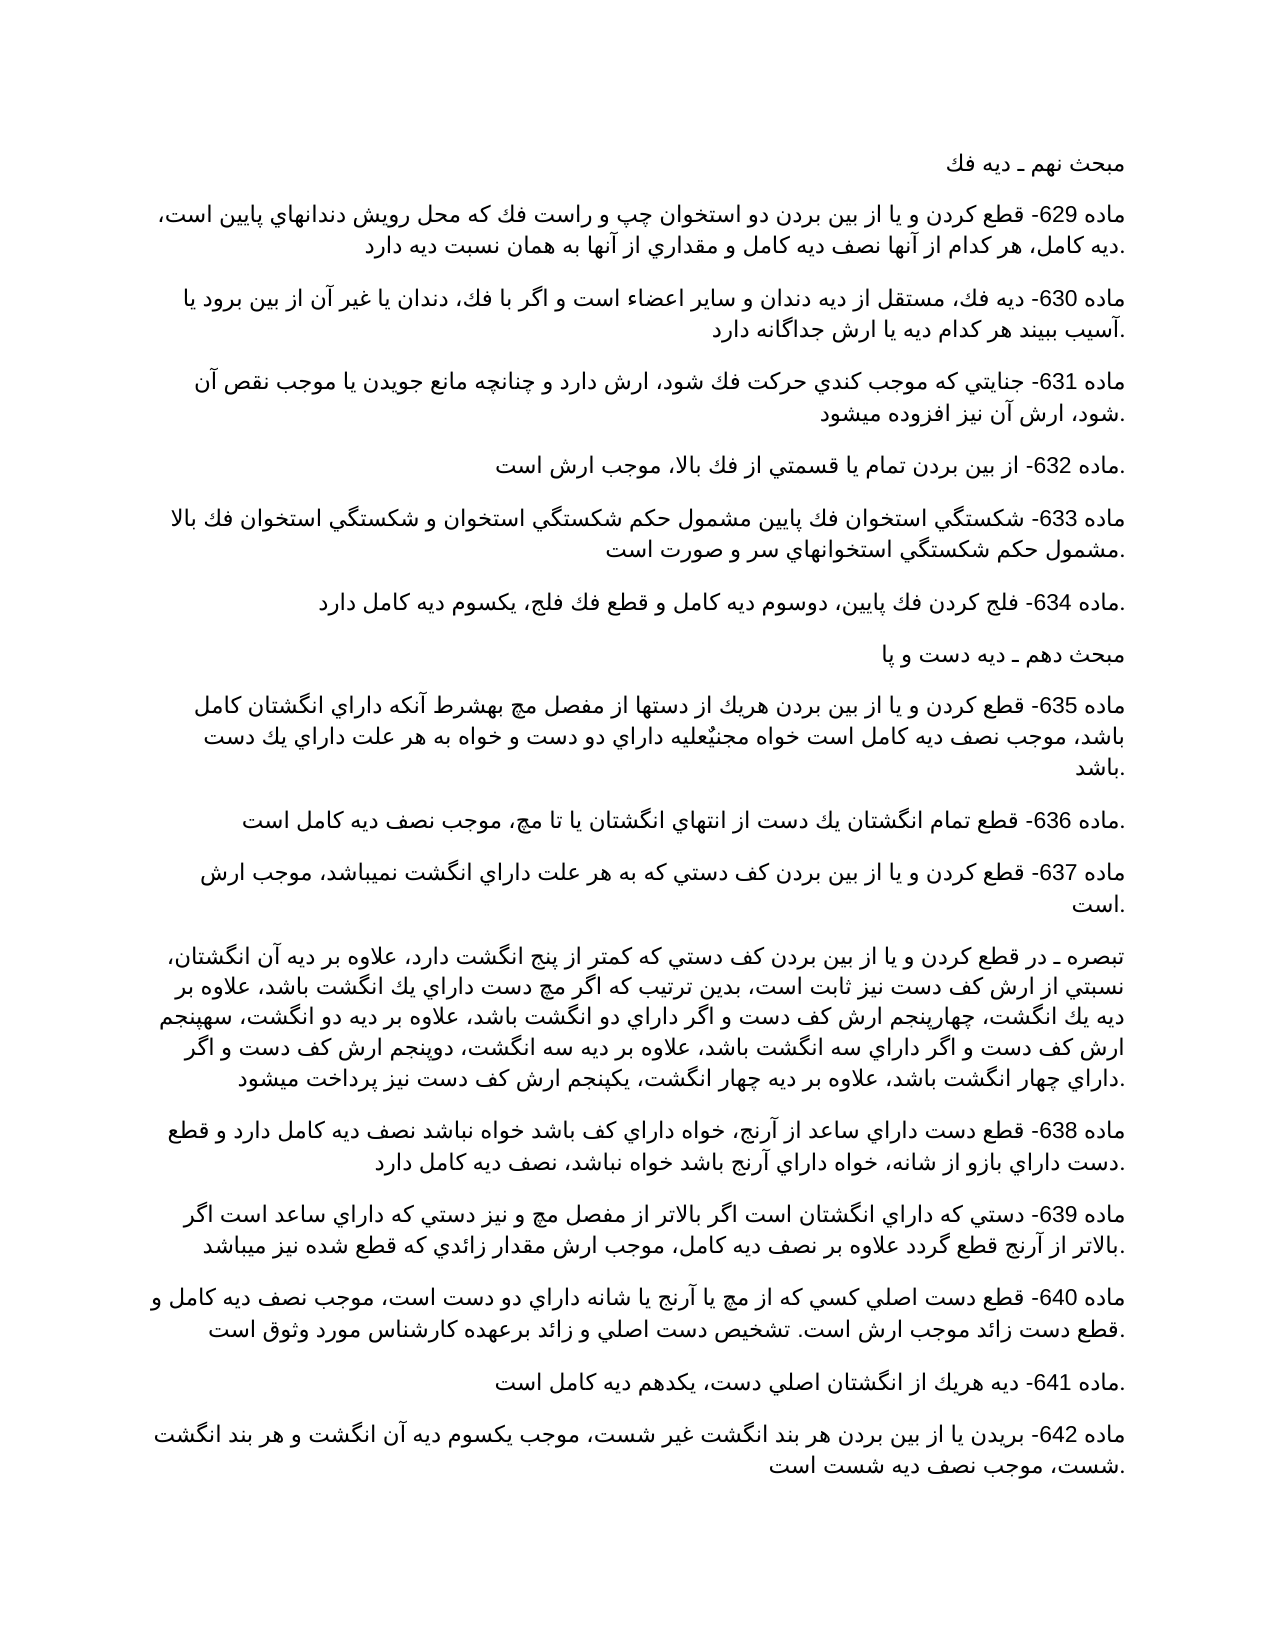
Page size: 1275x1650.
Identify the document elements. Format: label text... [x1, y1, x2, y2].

text ماده 639- دستي كه داراي انگشتان است اگر بالاتر از مفصل مچ و نيز دستي كه داراي ساعد است اگر بالاتر از آرنج قطع گردد علاوه بر نصف ديه كامل، موجب ارش مقدار زائدي كه قطع شده نيز ميباشد. [150, 1201, 1125, 1259]
text ماده 640- قطع دست اصلي كسي كه از مچ يا آرنج يا شانه داراي دو دست است، موجب نصف ديه كامل و قطع دست زائد موجب ارش است. تشخيص دست اصلي و زائد برعهده كارشناس مورد وثوق است. [150, 1284, 1125, 1343]
text تبصره ـ در قطع كردن و يا از بين بردن كف دستي كه كمتر از پنج انگشت دارد، علاوه بر ديه آن انگشتان، نسبتي از ارش كف دست نيز ثابت است، بدين ترتيب كه اگر مچ دست داراي يك انگشت باشد، علاوه بر ديه يك انگشت، چهارپنجم ارش كف دست و اگر داراي دو انگشت باشد، علاوه بر ديه دو انگشت، سهپنجم ارش كف دست و اگر داراي سه انگشت باشد، علاوه بر ديه سه انگشت، دوپنجم ارش كف دست و اگر داراي چهار انگشت باشد، علاوه بر ديه چهار انگشت، يكپنجم ارش كف دست نيز پرداخت ميشود. [150, 943, 1125, 1092]
text ماده 642- بريدن يا از بين بردن هر بند انگشت غير شست، موجب يكسوم ديه آن انگشت و هر بند انگشت شست، موجب نصف ديه شست است. [150, 1421, 1125, 1479]
text ماده 631- جنايتي كه موجب كندي حركت فك شود، ارش دارد و چنانچه مانع جويدن يا موجب نقص آن شود، ارش آن نيز افزوده ميشود. [150, 368, 1125, 427]
text ماده 637- قطع كردن و يا از بين بردن كف دستي كه به هر علت داراي انگشت نميباشد، موجب ارش است. [150, 859, 1125, 918]
text ماده 629- قطع كردن و يا از بين بردن دو استخوان چپ و راست فك كه محل رويش دندانهاي پايين است، ديه كامل، هر كدام از آنها نصف ديه كامل و مقداري از آنها به همان نسبت ديه دارد. [150, 201, 1125, 259]
text ماده 635- قطع كردن و يا از بين بردن هريك از دستها از مفصل مچ بهشرط آنكه داراي انگشتان كامل باشد، موجب نصف ديه كامل است خواه مجنيٌعليه داراي دو دست و خواه به هر علت داراي يك دست باشد. [150, 692, 1125, 781]
text ماده 632- از بين بردن تمام يا قسمتي از فك بالا، موجب ارش است. [150, 452, 1125, 480]
text مبحث نهم ـ ديه فك [150, 150, 1125, 176]
text ماده 634- فلج كردن فك پايين، دوسوم ديه كامل و قطع فك فلج، يكسوم ديه كامل دارد. [150, 588, 1125, 616]
text ماده 636- قطع تمام انگشتان يك دست از انتهاي انگشتان يا تا مچ، موجب نصف ديه كامل است. [150, 806, 1125, 834]
text ماده 638- قطع دست داراي ساعد از آرنج، خواه داراي كف باشد خواه نباشد نصف ديه كامل دارد و قطع دست داراي بازو از شانه، خواه داراي آرنج باشد خواه نباشد، نصف ديه كامل دارد. [150, 1117, 1125, 1176]
text ماده 630- ديه فك، مستقل از ديه دندان و ساير اعضاء است و اگر با فك، دندان يا غير آن از بين برود يا آسيب ببيند هر كدام ديه يا ارش جداگانه دارد. [150, 284, 1125, 343]
text ماده 633- شكستگي استخوان فك پايين مشمول حكم شكستگي استخوان و شكستگي استخوان فك بالا مشمول حكم شكستگي استخوانهاي سر و صورت است. [150, 505, 1125, 563]
text مبحث دهم ـ ديه دست و پا [150, 641, 1125, 668]
text ماده 641- ديه هريك از انگشتان اصلي دست، يكدهم ديه كامل است. [150, 1368, 1125, 1396]
